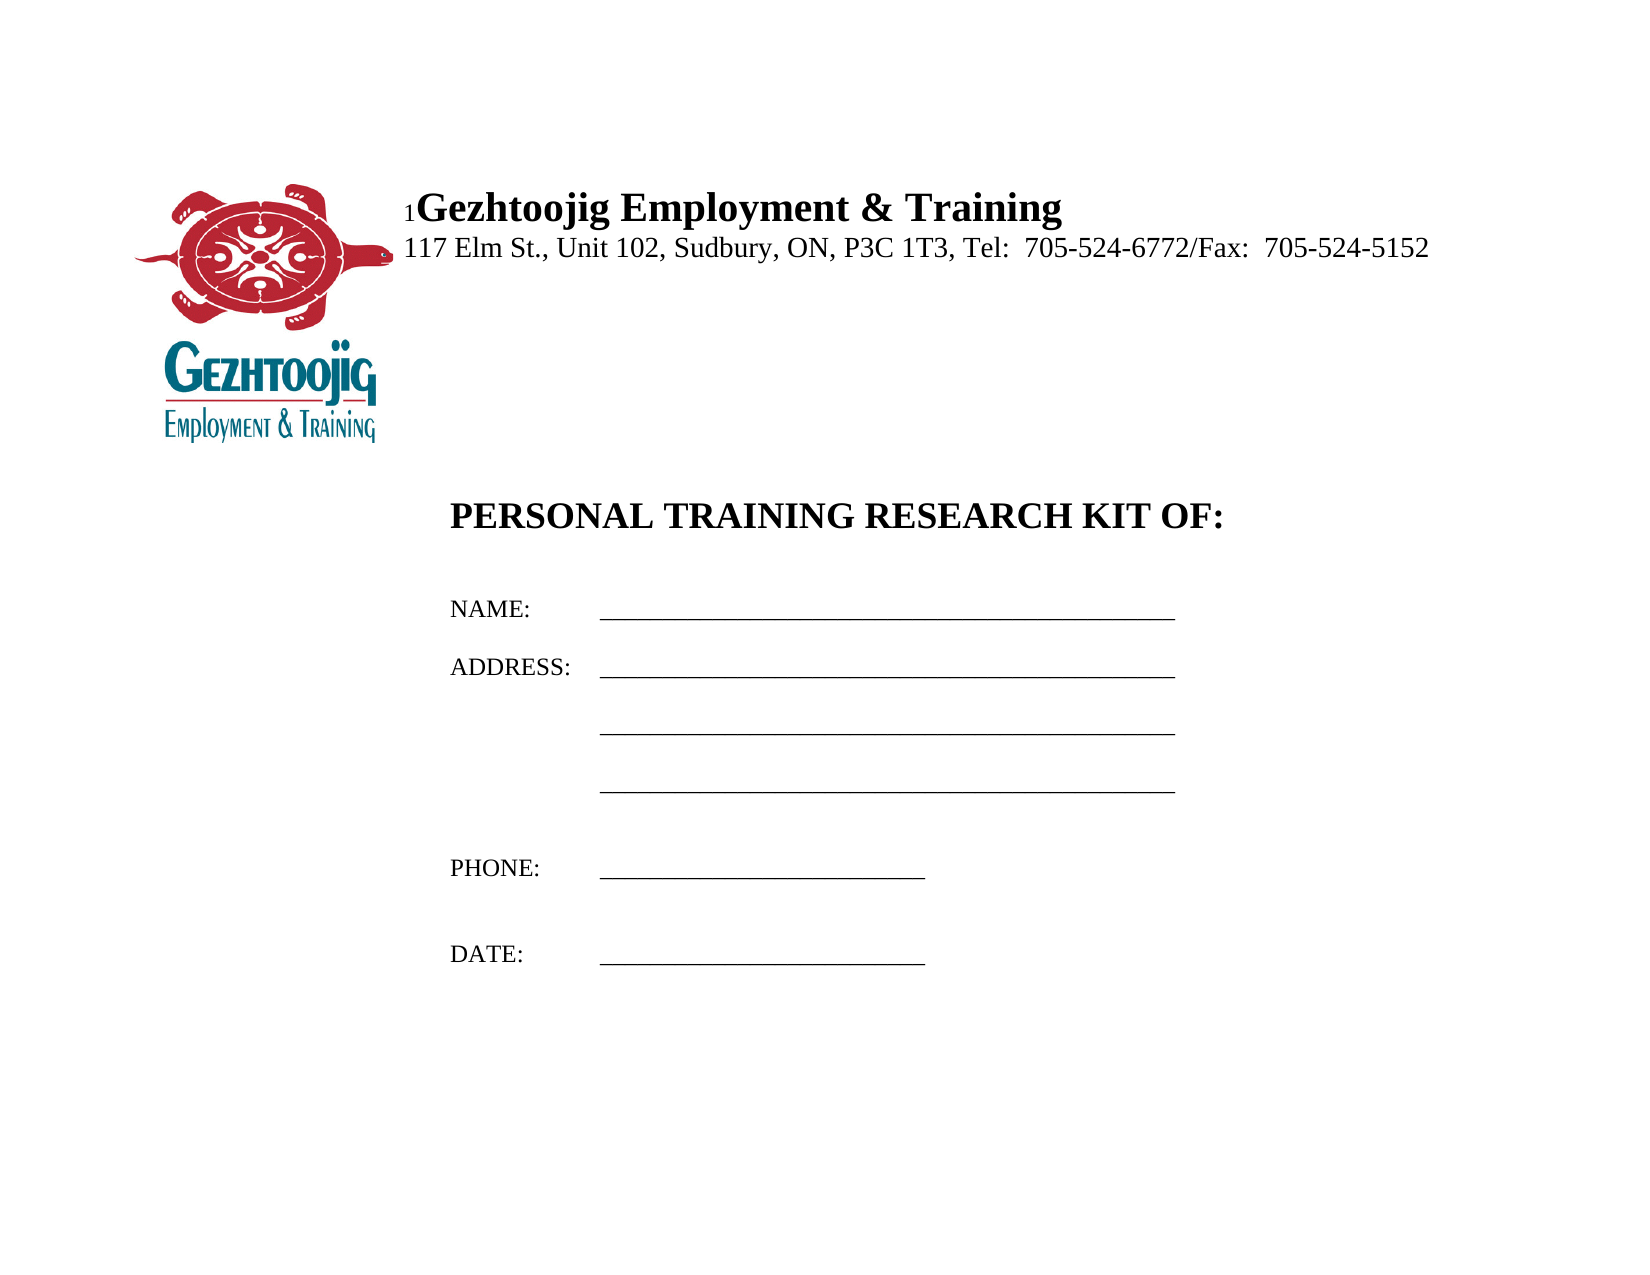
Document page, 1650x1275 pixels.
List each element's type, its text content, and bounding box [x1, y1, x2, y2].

text PERSONAL TRAINING RESEARCH KIT OF: [375, 494, 1500, 537]
text ADDRESS: ______________________________________________ [450, 652, 1500, 681]
text DATE: __________________________ [450, 939, 1500, 968]
text 117 Elm St., Unit 102, Sudbury, ON, P3C 1T3, Tel: 705-524-6772/Fax: 705-524-5152 [394, 230, 1500, 264]
text ______________________________________________ [150, 709, 1500, 738]
text NAME: ______________________________________________ [450, 594, 1500, 623]
text Gezhtoojig Employment & Training [150, 182, 1500, 230]
text PHONE: __________________________ [450, 853, 1500, 882]
text ______________________________________________ [150, 767, 1500, 796]
